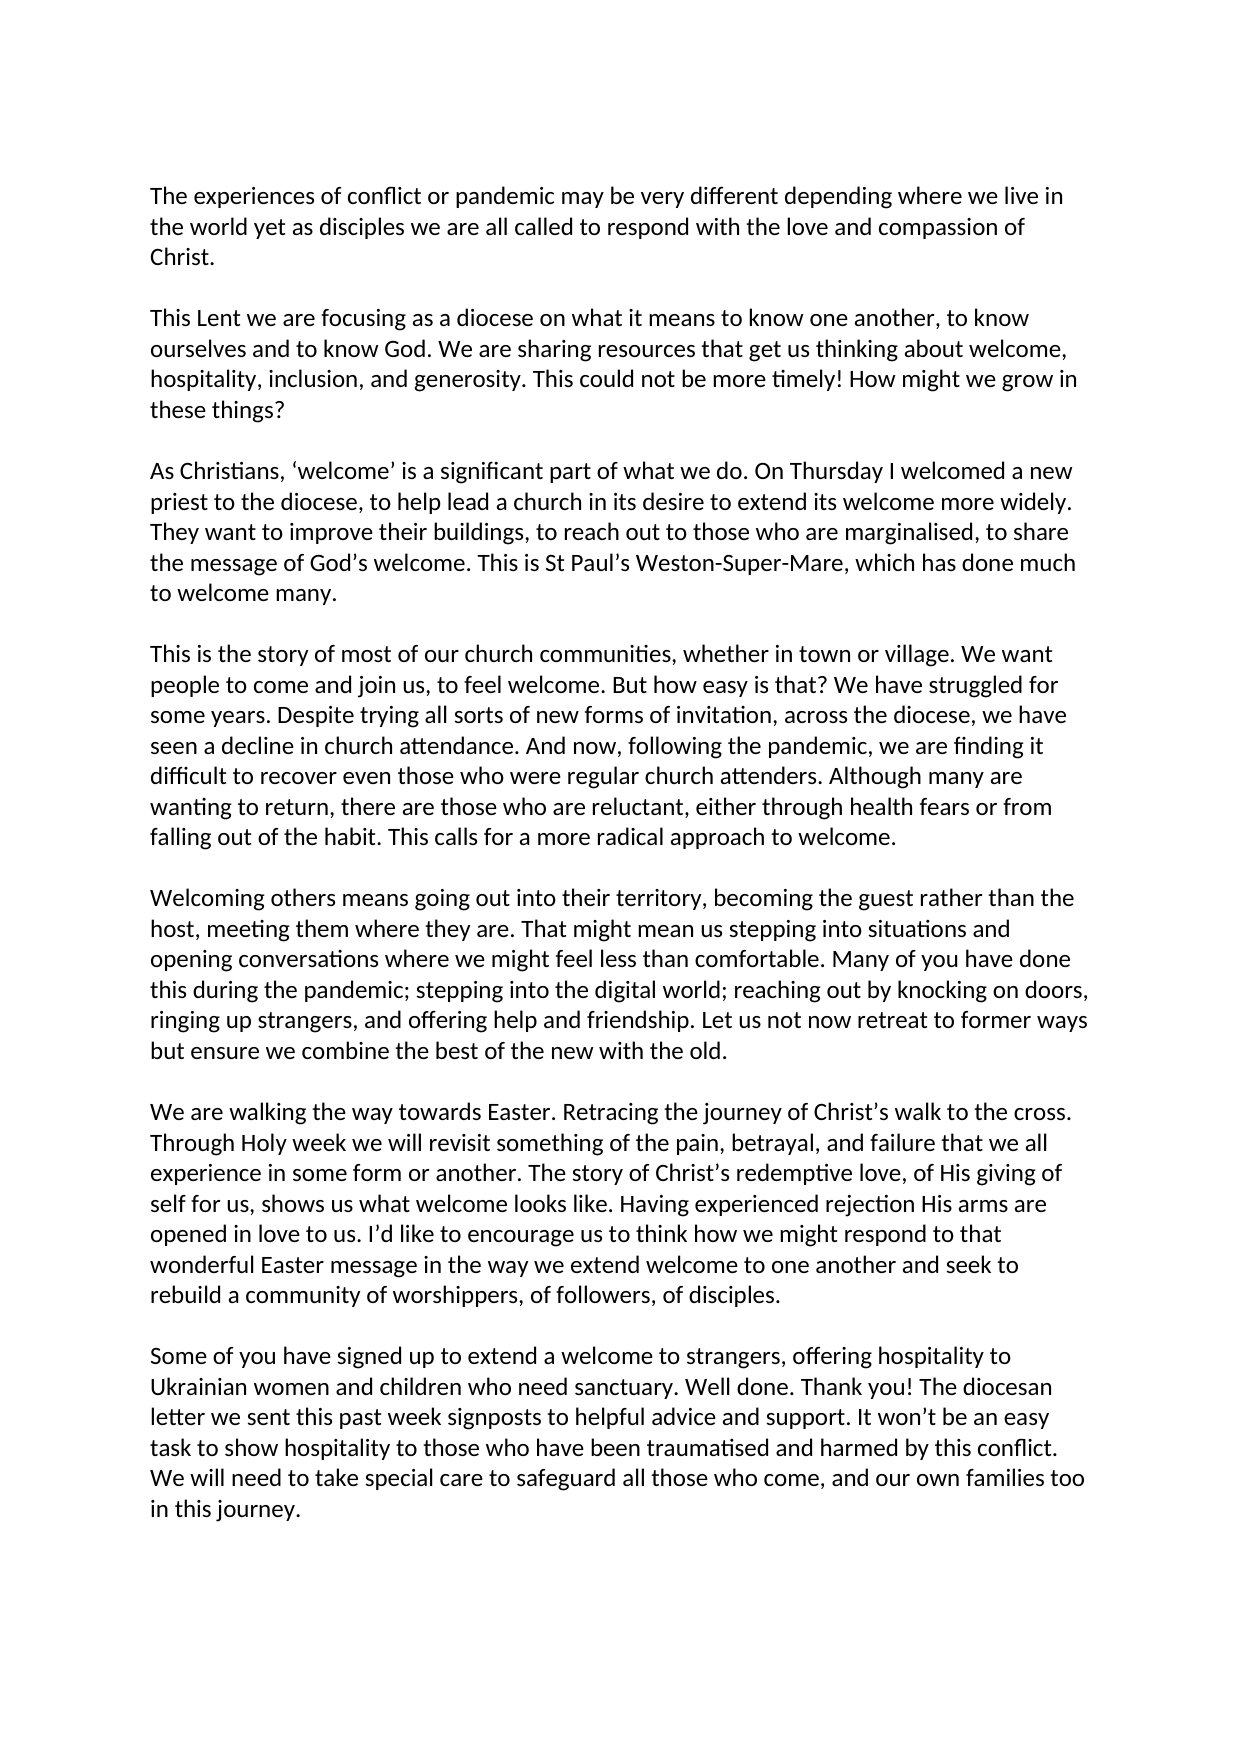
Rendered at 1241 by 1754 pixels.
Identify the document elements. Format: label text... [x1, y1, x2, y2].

text This Lent we are focusing as a diocese on what it means to know one another, to know ourselves and to know God. We are sharing resources that get us thinking about welcome, hospitality, inclusion, and generosity. This could not be more timely! How might we grow in these things? [150, 303, 1090, 425]
text As Christians, ‘welcome’ is a significant part of what we do. On Thursday I welcomed a new priest to the diocese, to help lead a church in its desire to extend its welcome more widely. They want to improve their buildings, to reach out to those who are marginalised, to share the message of God’s welcome. This is St Paul’s Weston-Super-Mare, which has done much to welcome many. [150, 455, 1090, 608]
text This is the story of most of our church communities, whether in town or village. We want people to come and join us, to feel welcome. But how easy is that? We have struggled for some years. Despite trying all sorts of new forms of invitation, across the diocese, we have seen a decline in church attendance. And now, following the pandemic, we are finding it difficult to recover even those who were regular church attenders. Although many are wanting to return, there are those who are reluctant, either through health fears or from falling out of the habit. This calls for a more radical approach to welcome. [150, 638, 1090, 852]
text The experiences of conflict or pandemic may be very different depending where we live in the world yet as disciples we are all called to respond with the love and compassion of Christ. [150, 181, 1090, 272]
text We are walking the way towards Easter. Retracing the journey of Christ’s walk to the cross. Through Holy week we will revisit something of the pain, betrayal, and failure that we all experience in some form or another. The story of Christ’s redemptive love, of His giving of self for us, shows us what welcome looks like. Having experienced rejection His arms are opened in love to us. I’d like to encourage us to think how we might respond to that wonderful Easter message in the way we extend welcome to one another and seek to rebuild a community of worshippers, of followers, of disciples. [150, 1096, 1090, 1310]
text Welcoming others means going out into their territory, becoming the guest rather than the host, meeting them where they are. That might mean us stepping into situations and opening conversations where we might feel less than comfortable. Many of you have done this during the pandemic; stepping into the digital world; reaching out by knocking on doors, ringing up strangers, and offering help and friendship. Let us not now retreat to former ways but ensure we combine the best of the new with the old. [150, 882, 1090, 1066]
text Some of you have signed up to extend a welcome to strangers, offering hospitality to Ukrainian women and children who need sanctuary. Well done. Thank you! The diocesan letter we sent this past week signposts to helpful advice and support. It won’t be an easy task to show hospitality to those who have been traumatised and harmed by this conflict. We will need to take special care to safeguard all those who come, and our own families too in this journey. [150, 1340, 1090, 1523]
